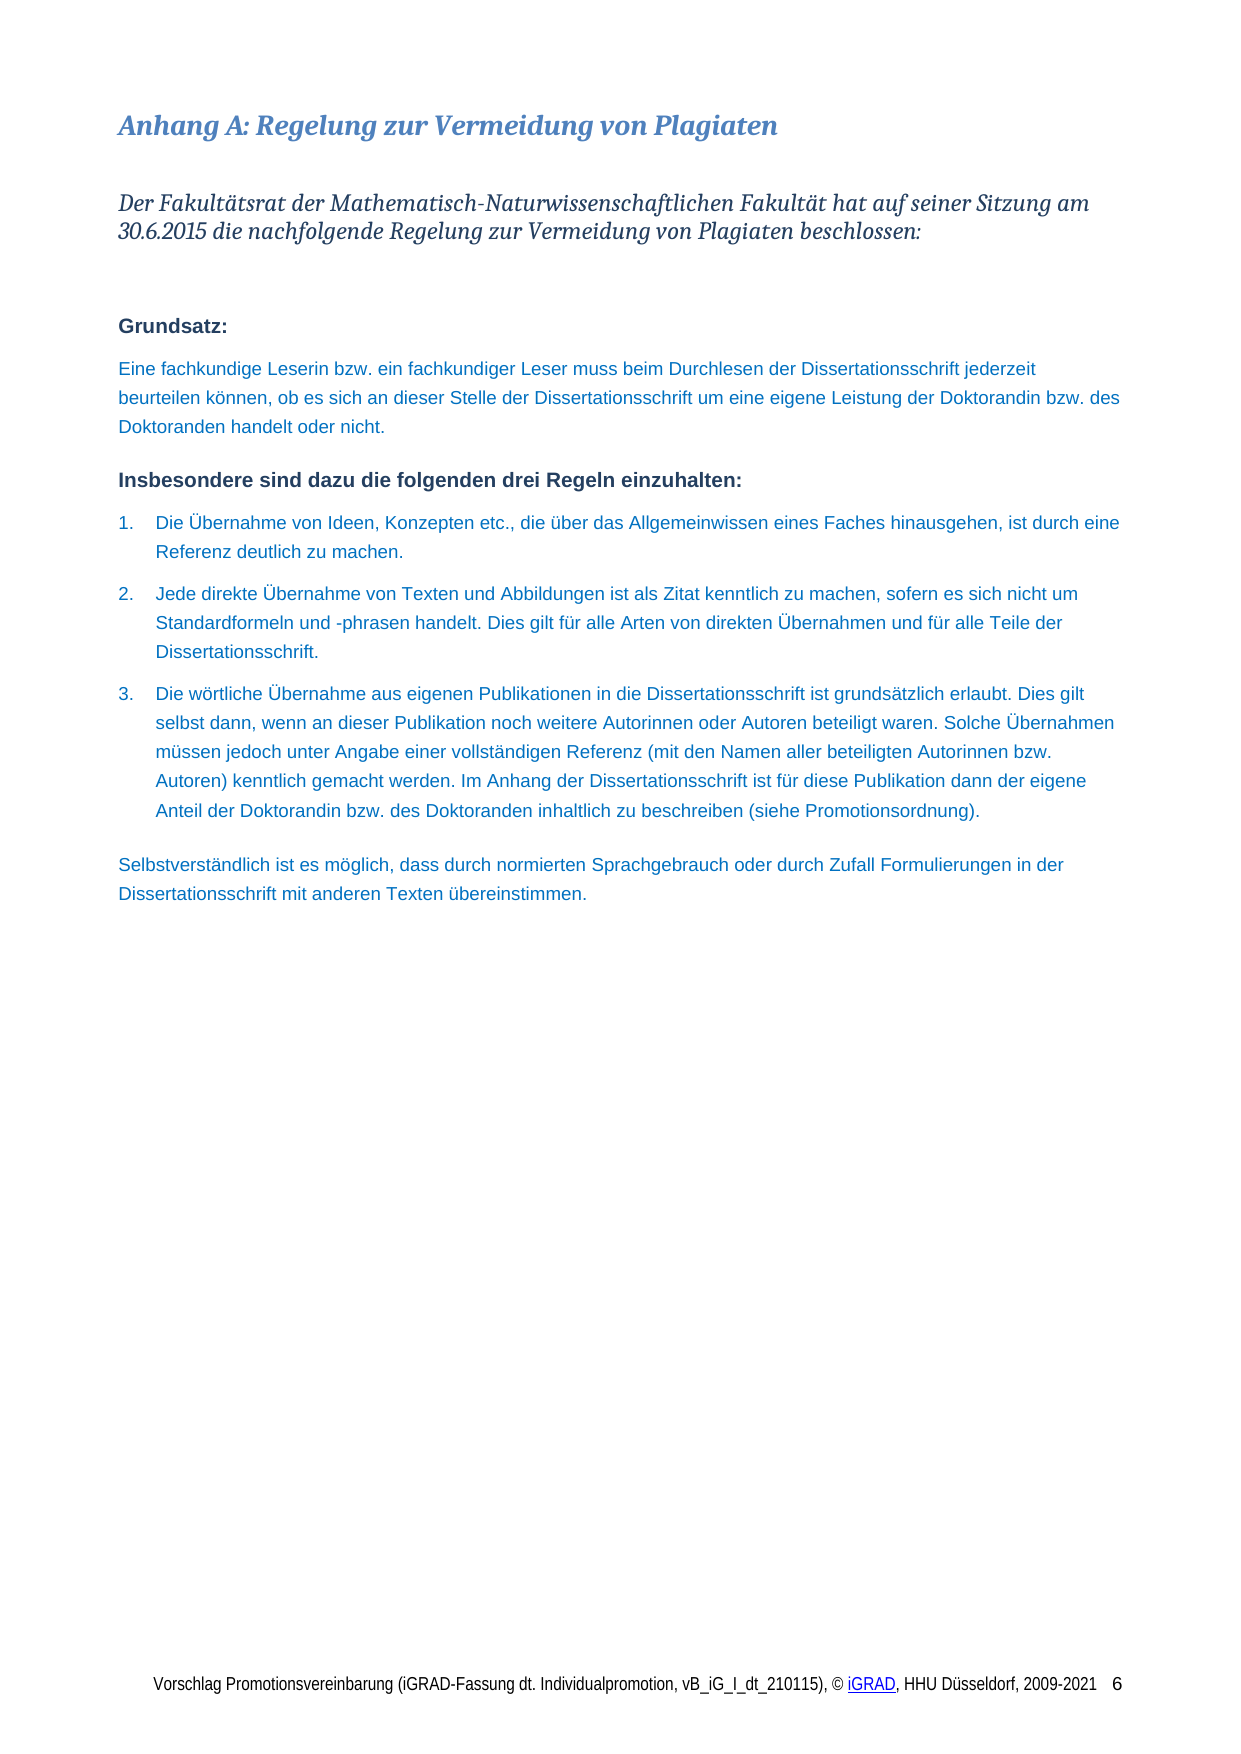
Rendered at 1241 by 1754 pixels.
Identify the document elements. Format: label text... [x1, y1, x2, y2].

subtitle Eine fachkundige Leserin bzw. ein fachkundiger Leser muss beim Durchlesen der Dissertationsschrift jederzeit beurteilen können, ob es sich an dieser Stelle der Dissertationsschrift um eine eigene Leistung der Doktorandin bzw. des Doktoranden handelt oder nicht. [118, 350, 1122, 438]
subtitle Anhang A: Regelung zur Vermeidung von Plagiaten [118, 109, 1122, 143]
subtitle Der Fakultätsrat der Mathematisch-Naturwissenschaftlichen Fakultät hat auf seiner Sitzung am 30.6.2015 die nachfolgende Regelung zur Vermeidung von Plagiaten beschlossen: [118, 188, 1122, 246]
list Die wörtliche Übernahme aus eigenen Publikationen in die Dissertationsschrift ist grundsätzlich erlaubt. Dies gilt selbst dann, wenn an dieser Publikation noch weitere Autorinnen oder Autoren beteiligt waren. Solche Übernahmen müssen jedoch unter Angabe einer vollständigen Referenz (mit den Namen aller beteiligten Autorinnen bzw. Autoren) kenntlich gemacht werden. Im Anhang der Dissertationsschrift ist für diese Publikation dann der eigene Anteil der Doktorandin bzw. des Doktoranden inhaltlich zu beschreiben (siehe Promotionsordnung). [118, 675, 1122, 821]
subtitle Insbesondere sind dazu die folgenden drei Regeln einzuhalten: [118, 463, 1122, 492]
subtitle Grundsatz: [118, 308, 1122, 338]
list Jede direkte Übernahme von Texten und Abbildungen ist als Zitat kenntlich zu machen, sofern es sich nicht um Standardformeln und -phrasen handelt. Dies gilt für alle Arten von direkten Übernahmen und für alle Teile der Dissertationsschrift. [118, 575, 1122, 663]
subtitle Selbstverständlich ist es möglich, dass durch normierten Sprachgebrauch oder durch Zufall Formulierungen in der Dissertationsschrift mit anderen Texten übereinstimmen. [118, 846, 1122, 904]
list Die Übernahme von Ideen, Konzepten etc., die über das Allgemeinwissen eines Faches hinausgehen, ist durch eine Referenz deutlich zu machen. [118, 504, 1122, 563]
